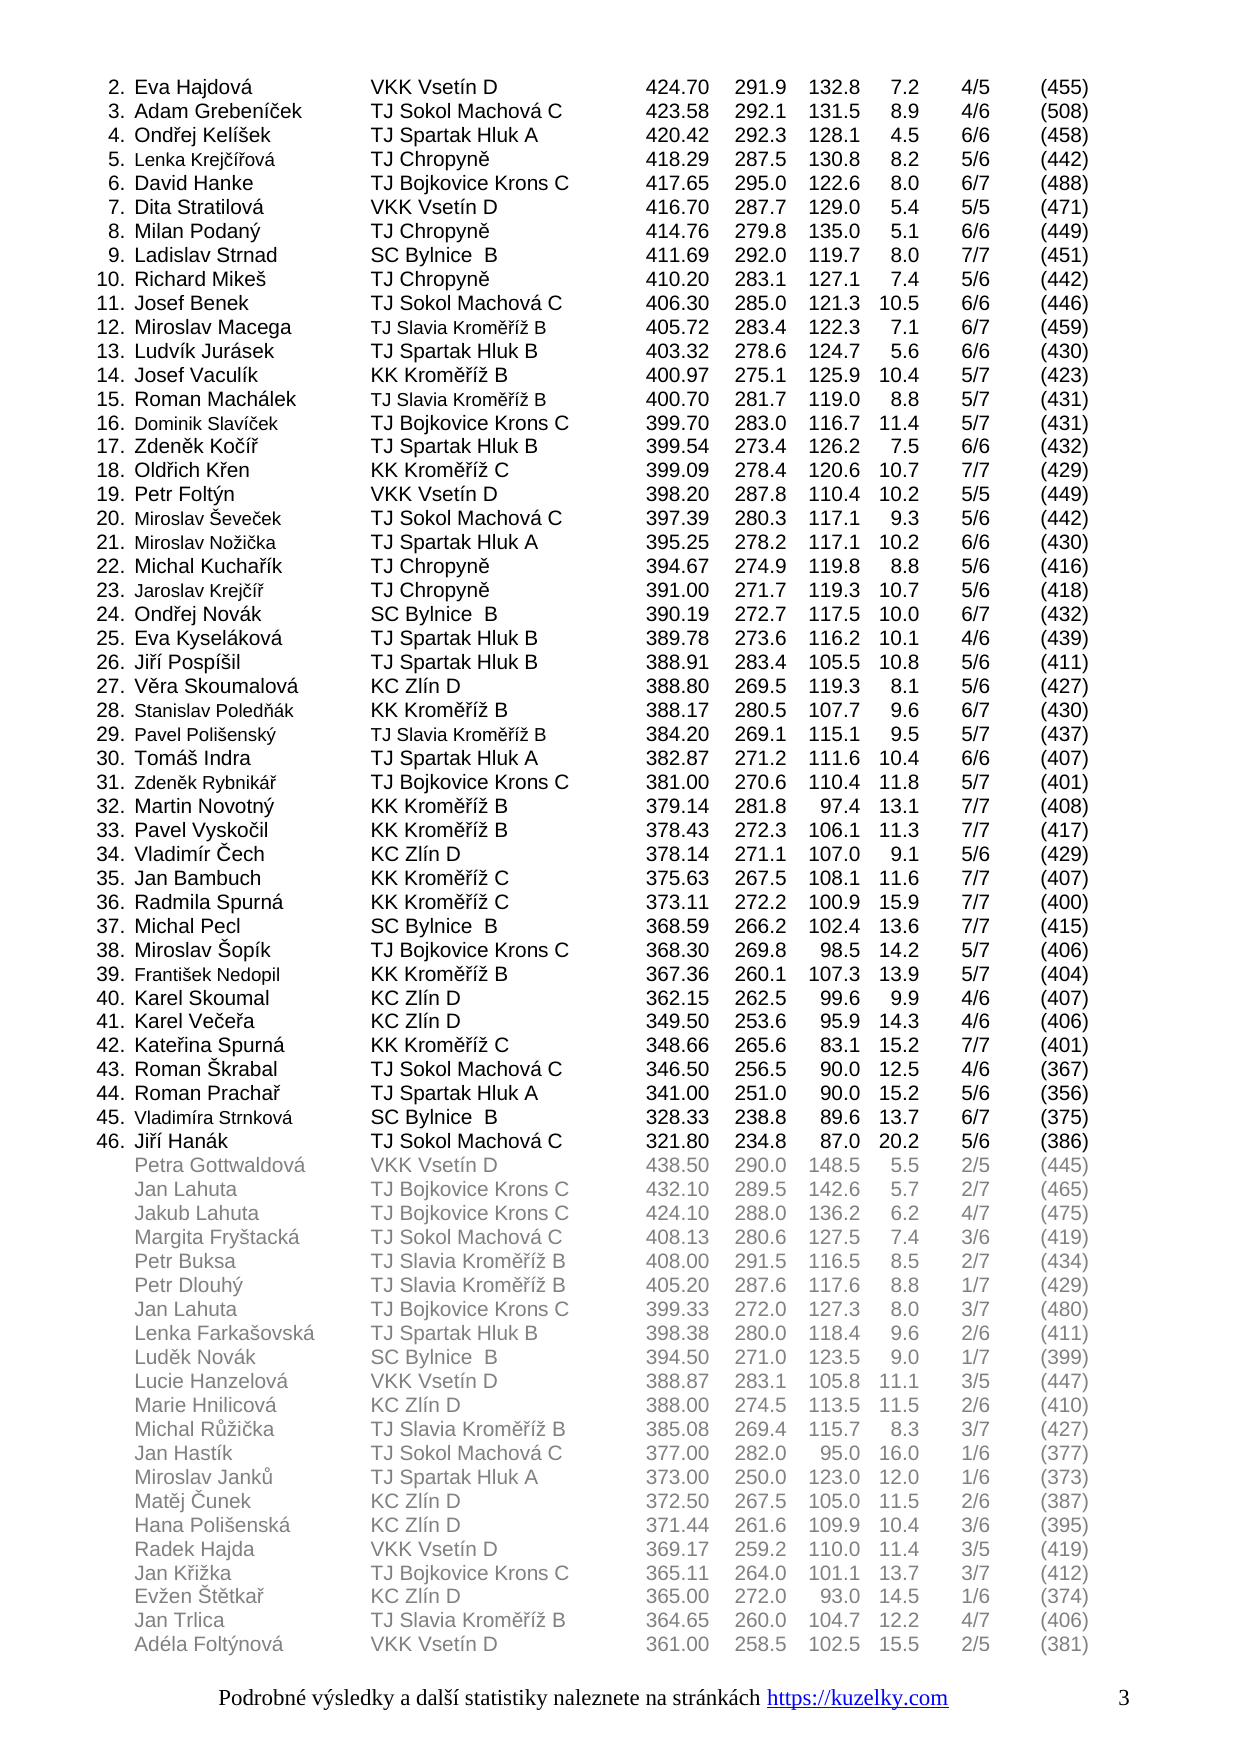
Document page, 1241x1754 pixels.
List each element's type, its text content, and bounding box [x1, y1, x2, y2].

text 43. Roman Škrabal TJ Sokol Machová C 346.50 256.5 90.0 12.5 4/6 (367) [75, 1057, 1165, 1081]
text Jan Lahuta TJ Bojkovice Krons C 432.10 289.5 142.6 5.7 2/7 (465) [75, 1177, 1165, 1201]
text 42. Kateřina Spurná KK Kroměříž C 348.66 265.6 83.1 15.2 7/7 (401) [75, 1033, 1165, 1057]
text 23. Jaroslav Krejčíř TJ Chropyně 391.00 271.7 119.3 10.7 5/6 (418) [75, 578, 1165, 602]
text Jan Křižka TJ Bojkovice Krons C 365.11 264.0 101.1 13.7 3/7 (412) [75, 1560, 1165, 1584]
text Michal Růžička TJ Slavia Kroměříž B 385.08 269.4 115.7 8.3 3/7 (427) [75, 1417, 1165, 1441]
text 28. Stanislav Poledňák KK Kroměříž B 388.17 280.5 107.7 9.6 6/7 (430) [75, 698, 1165, 722]
text 32. Martin Novotný KK Kroměříž B 379.14 281.8 97.4 13.1 7/7 (408) [75, 794, 1165, 818]
text Adéla Foltýnová VKK Vsetín D 361.00 258.5 102.5 15.5 2/5 (381) [75, 1632, 1165, 1656]
text 21. Miroslav Nožička TJ Spartak Hluk A 395.25 278.2 117.1 10.2 6/6 (430) [75, 530, 1165, 554]
text 35. Jan Bambuch KK Kroměříž C 375.63 267.5 108.1 11.6 7/7 (407) [75, 866, 1165, 889]
text Petr Dlouhý TJ Slavia Kroměříž B 405.20 287.6 117.6 8.8 1/7 (429) [75, 1273, 1165, 1297]
text 27. Věra Skoumalová KC Zlín D 388.80 269.5 119.3 8.1 5/6 (427) [75, 674, 1165, 698]
text Evžen Štětkař KC Zlín D 365.00 272.0 93.0 14.5 1/6 (374) [75, 1584, 1165, 1608]
text 3. Adam Grebeníček TJ Sokol Machová C 423.58 292.1 131.5 8.9 4/6 (508) [75, 99, 1165, 123]
text 44. Roman Prachař TJ Spartak Hluk A 341.00 251.0 90.0 15.2 5/6 (356) [75, 1081, 1165, 1105]
text 5. Lenka Krejčířová TJ Chropyně 418.29 287.5 130.8 8.2 5/6 (442) [75, 147, 1165, 171]
text 45. Vladimíra Strnková SC Bylnice B 328.33 238.8 89.6 13.7 6/7 (375) [75, 1105, 1165, 1129]
text 19. Petr Foltýn VKK Vsetín D 398.20 287.8 110.4 10.2 5/5 (449) [75, 482, 1165, 506]
text 38. Miroslav Šopík TJ Bojkovice Krons C 368.30 269.8 98.5 14.2 5/7 (406) [75, 937, 1165, 961]
text 39. František Nedopil KK Kroměříž B 367.36 260.1 107.3 13.9 5/7 (404) [75, 961, 1165, 985]
text 16. Dominik Slavíček TJ Bojkovice Krons C 399.70 283.0 116.7 11.4 5/7 (431) [75, 410, 1165, 434]
text 4. Ondřej Kelíšek TJ Spartak Hluk A 420.42 292.3 128.1 4.5 6/6 (458) [75, 123, 1165, 147]
text 40. Karel Skoumal KC Zlín D 362.15 262.5 99.6 9.9 4/6 (407) [75, 985, 1165, 1009]
text Hana Polišenská KC Zlín D 371.44 261.6 109.9 10.4 3/6 (395) [75, 1512, 1165, 1536]
text 8. Milan Podaný TJ Chropyně 414.76 279.8 135.0 5.1 6/6 (449) [75, 219, 1165, 243]
text Petra Gottwaldová VKK Vsetín D 438.50 290.0 148.5 5.5 2/5 (445) [75, 1153, 1165, 1177]
text 6. David Hanke TJ Bojkovice Krons C 417.65 295.0 122.6 8.0 6/7 (488) [75, 171, 1165, 195]
text Petr Buksa TJ Slavia Kroměříž B 408.00 291.5 116.5 8.5 2/7 (434) [75, 1249, 1165, 1273]
text 30. Tomáš Indra TJ Spartak Hluk A 382.87 271.2 111.6 10.4 6/6 (407) [75, 746, 1165, 770]
text 9. Ladislav Strnad SC Bylnice B 411.69 292.0 119.7 8.0 7/7 (451) [75, 243, 1165, 267]
text Matěj Čunek KC Zlín D 372.50 267.5 105.0 11.5 2/6 (387) [75, 1488, 1165, 1512]
text Marie Hnilicová KC Zlín D 388.00 274.5 113.5 11.5 2/6 (410) [75, 1393, 1165, 1417]
text 7. Dita Stratilová VKK Vsetín D 416.70 287.7 129.0 5.4 5/5 (471) [75, 195, 1165, 219]
text 34. Vladimír Čech KC Zlín D 378.14 271.1 107.0 9.1 5/6 (429) [75, 842, 1165, 866]
text 10. Richard Mikeš TJ Chropyně 410.20 283.1 127.1 7.4 5/6 (442) [75, 267, 1165, 291]
text 25. Eva Kyseláková TJ Spartak Hluk B 389.78 273.6 116.2 10.1 4/6 (439) [75, 626, 1165, 650]
text 11. Josef Benek TJ Sokol Machová C 406.30 285.0 121.3 10.5 6/6 (446) [75, 291, 1165, 314]
text Margita Fryštacká TJ Sokol Machová C 408.13 280.6 127.5 7.4 3/6 (419) [75, 1225, 1165, 1249]
text 17. Zdeněk Kočíř TJ Spartak Hluk B 399.54 273.4 126.2 7.5 6/6 (432) [75, 434, 1165, 458]
text Radek Hajda VKK Vsetín D 369.17 259.2 110.0 11.4 3/5 (419) [75, 1536, 1165, 1560]
text 18. Oldřich Křen KK Kroměříž C 399.09 278.4 120.6 10.7 7/7 (429) [75, 458, 1165, 482]
text 26. Jiří Pospíšil TJ Spartak Hluk B 388.91 283.4 105.5 10.8 5/6 (411) [75, 650, 1165, 674]
text 22. Michal Kuchařík TJ Chropyně 394.67 274.9 119.8 8.8 5/6 (416) [75, 554, 1165, 578]
text 14. Josef Vaculík KK Kroměříž B 400.97 275.1 125.9 10.4 5/7 (423) [75, 362, 1165, 386]
text 41. Karel Večeřa KC Zlín D 349.50 253.6 95.9 14.3 4/6 (406) [75, 1009, 1165, 1033]
text 36. Radmila Spurná KK Kroměříž C 373.11 272.2 100.9 15.9 7/7 (400) [75, 889, 1165, 913]
text 13. Ludvík Jurásek TJ Spartak Hluk B 403.32 278.6 124.7 5.6 6/6 (430) [75, 338, 1165, 362]
text 37. Michal Pecl SC Bylnice B 368.59 266.2 102.4 13.6 7/7 (415) [75, 913, 1165, 937]
text Jan Lahuta TJ Bojkovice Krons C 399.33 272.0 127.3 8.0 3/7 (480) [75, 1297, 1165, 1321]
text Jan Trlica TJ Slavia Kroměříž B 364.65 260.0 104.7 12.2 4/7 (406) [75, 1608, 1165, 1632]
text Luděk Novák SC Bylnice B 394.50 271.0 123.5 9.0 1/7 (399) [75, 1345, 1165, 1369]
text Jakub Lahuta TJ Bojkovice Krons C 424.10 288.0 136.2 6.2 4/7 (475) [75, 1201, 1165, 1225]
text 31. Zdeněk Rybnikář TJ Bojkovice Krons C 381.00 270.6 110.4 11.8 5/7 (401) [75, 770, 1165, 794]
text 15. Roman Machálek TJ Slavia Kroměříž B 400.70 281.7 119.0 8.8 5/7 (431) [75, 386, 1165, 410]
text 29. Pavel Polišenský TJ Slavia Kroměříž B 384.20 269.1 115.1 9.5 5/7 (437) [75, 722, 1165, 746]
text 2. Eva Hajdová VKK Vsetín D 424.70 291.9 132.8 7.2 4/5 (455) [75, 75, 1165, 99]
text Jan Hastík TJ Sokol Machová C 377.00 282.0 95.0 16.0 1/6 (377) [75, 1441, 1165, 1464]
text 12. Miroslav Macega TJ Slavia Kroměříž B 405.72 283.4 122.3 7.1 6/7 (459) [75, 314, 1165, 338]
text Miroslav Janků TJ Spartak Hluk A 373.00 250.0 123.0 12.0 1/6 (373) [75, 1464, 1165, 1488]
text 24. Ondřej Novák SC Bylnice B 390.19 272.7 117.5 10.0 6/7 (432) [75, 602, 1165, 626]
text 33. Pavel Vyskočil KK Kroměříž B 378.43 272.3 106.1 11.3 7/7 (417) [75, 818, 1165, 842]
text Lenka Farkašovská TJ Spartak Hluk B 398.38 280.0 118.4 9.6 2/6 (411) [75, 1321, 1165, 1345]
text 20. Miroslav Ševeček TJ Sokol Machová C 397.39 280.3 117.1 9.3 5/6 (442) [75, 506, 1165, 530]
text Lucie Hanzelová VKK Vsetín D 388.87 283.1 105.8 11.1 3/5 (447) [75, 1369, 1165, 1393]
text 46. Jiří Hanák TJ Sokol Machová C 321.80 234.8 87.0 20.2 5/6 (386) [75, 1129, 1165, 1153]
